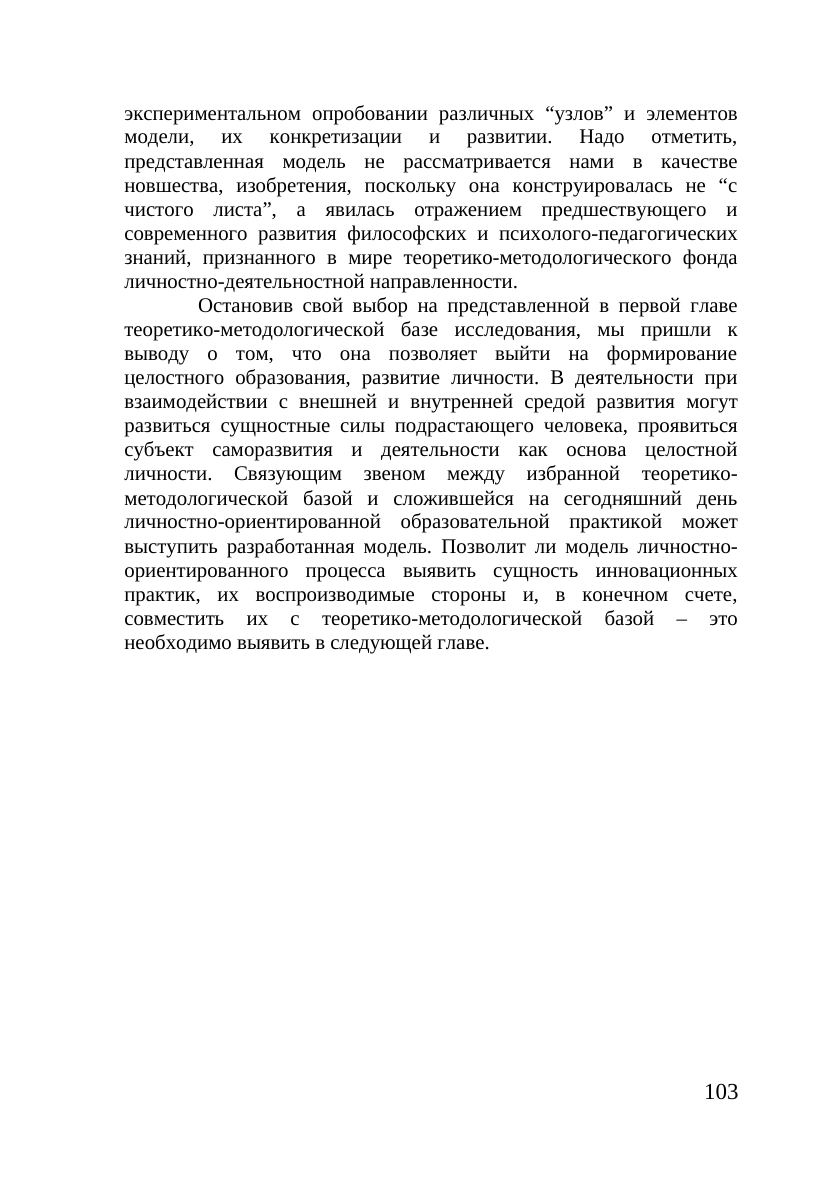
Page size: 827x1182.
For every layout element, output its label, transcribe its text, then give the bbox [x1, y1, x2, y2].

text Остановив свой выбор на представленной в первой главе теоретико-методологической базе исследования, мы пришли к выводу о том, что она позволяет выйти на формирование целостного образования, развитие личности. В деятельности при взаимодействии с внешней и внутренней средой развития могут развиться сущностные силы подрастающего человека, проявиться субъект саморазвития и деятельности как основа целостной личности. Связующим звеном между избранной теоретико- методологической базой и сложившейся на сегодняшний день личностно-ориентированной образовательной практикой может выступить разработанная модель. Позволит ли модель личностно- ориентированного процесса выявить сущность инновационных практик, их воспроизводимые стороны и, в конечном счете, совместить их с теоретико-методологической базой – это необходимо выявить в следующей главе. [124, 293, 738, 654]
